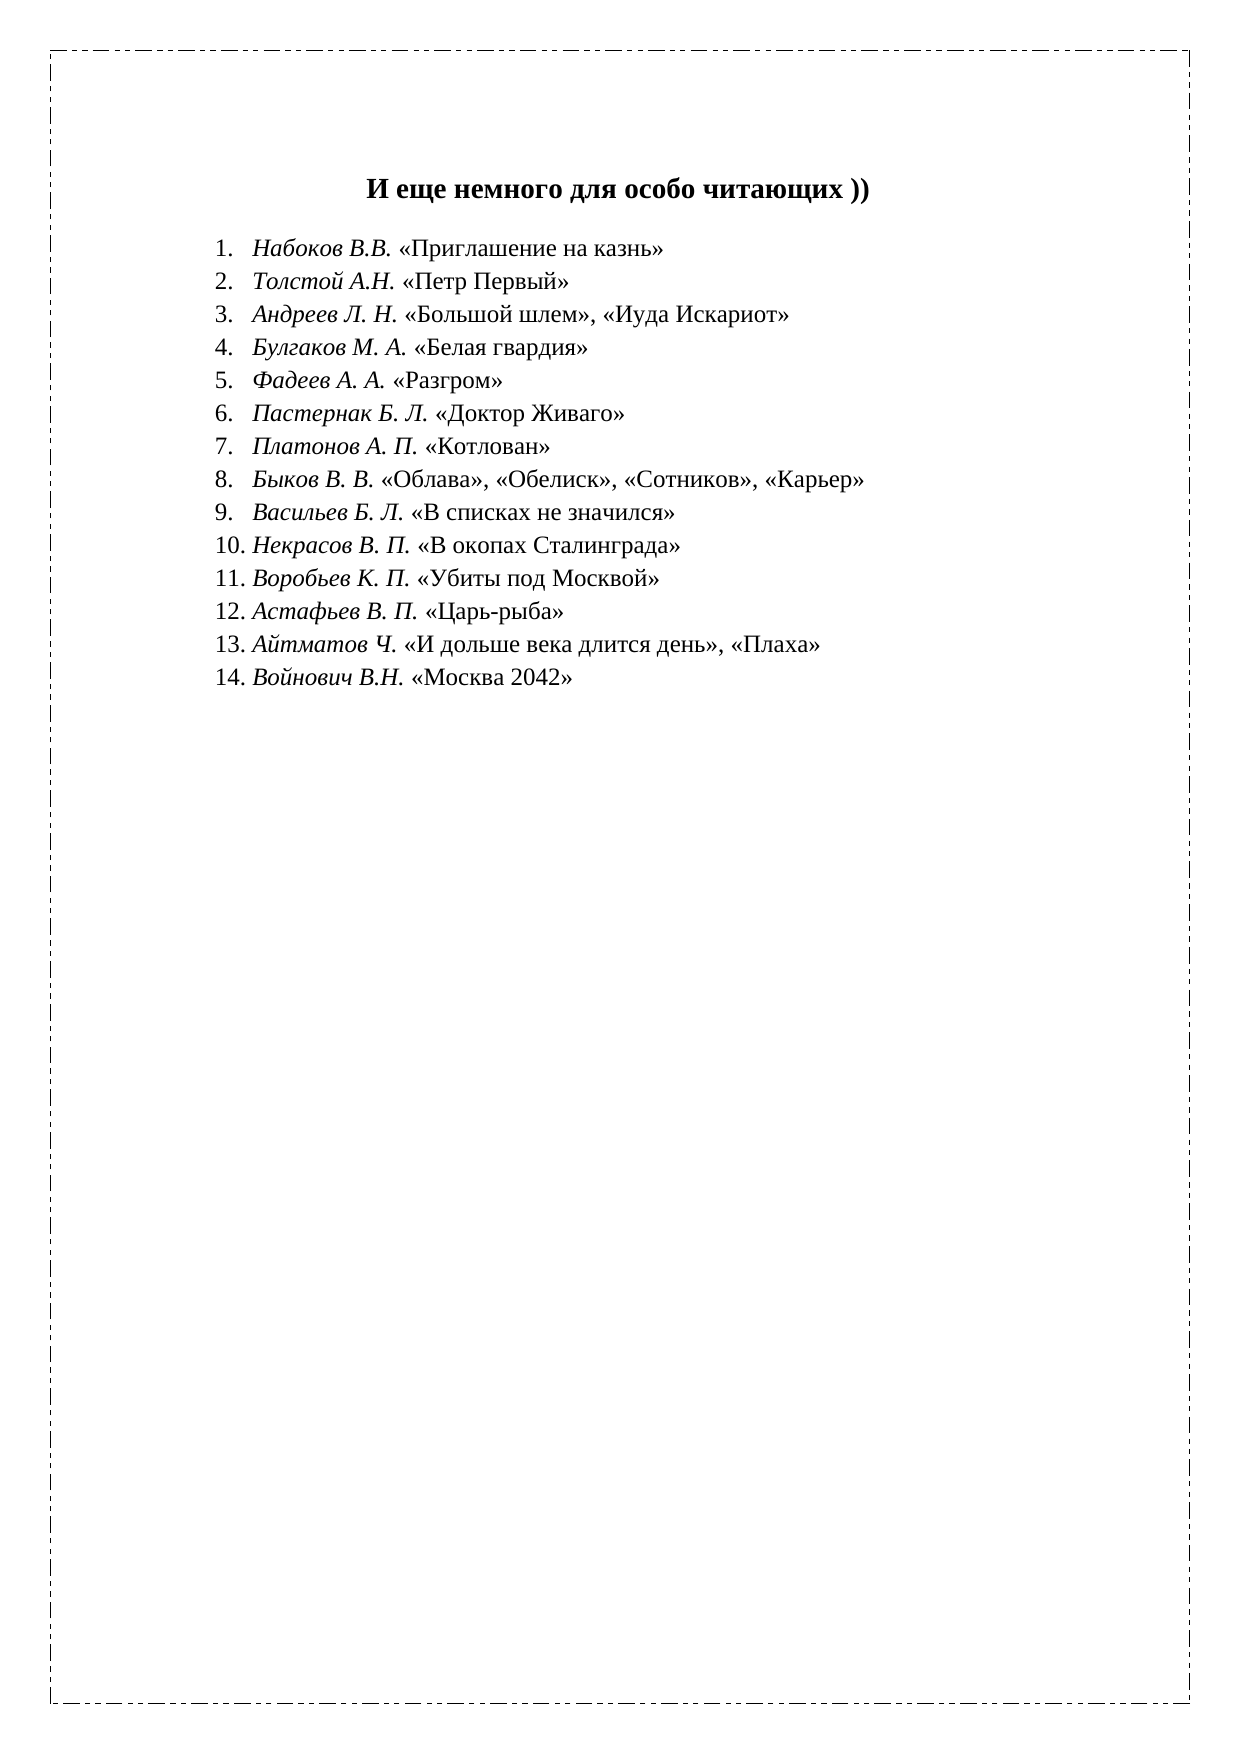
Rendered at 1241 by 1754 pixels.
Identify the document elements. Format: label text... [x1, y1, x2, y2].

text И еще немного для особо читающих )) [46, 171, 1190, 204]
list Айтматов Ч. «И дольше века длится день», «Плаха» [214, 629, 1152, 658]
list Воробьев К. П. «Убиты под Москвой» [214, 563, 1152, 592]
list Андреев Л. Н. «Большой шлем», «Иуда Искариот» [214, 299, 1152, 328]
list Войнович В.Н. «Москва 2042» [214, 662, 1152, 691]
list Васильев Б. Л. «В списках не значился» [214, 497, 1152, 526]
list Астафьев В. П. «Царь-рыба» [214, 596, 1152, 625]
list Платонов А. П. «Котлован» [214, 431, 1152, 460]
list Фадеев А. А. «Разгром» [214, 365, 1152, 394]
list Булгаков М. А. «Белая гвардия» [214, 332, 1152, 361]
list Некрасов В. П. «В окопах Сталинграда» [214, 530, 1152, 559]
list Быков В. В. «Облава», «Обелиск», «Сотников», «Карьер» [214, 464, 1152, 493]
list Набоков В.В. «Приглашение на казнь» [214, 233, 1152, 262]
list Толстой А.Н. «Петр Первый» [214, 266, 1152, 295]
list Пастернак Б. Л. «Доктор Живаго» [214, 398, 1152, 427]
